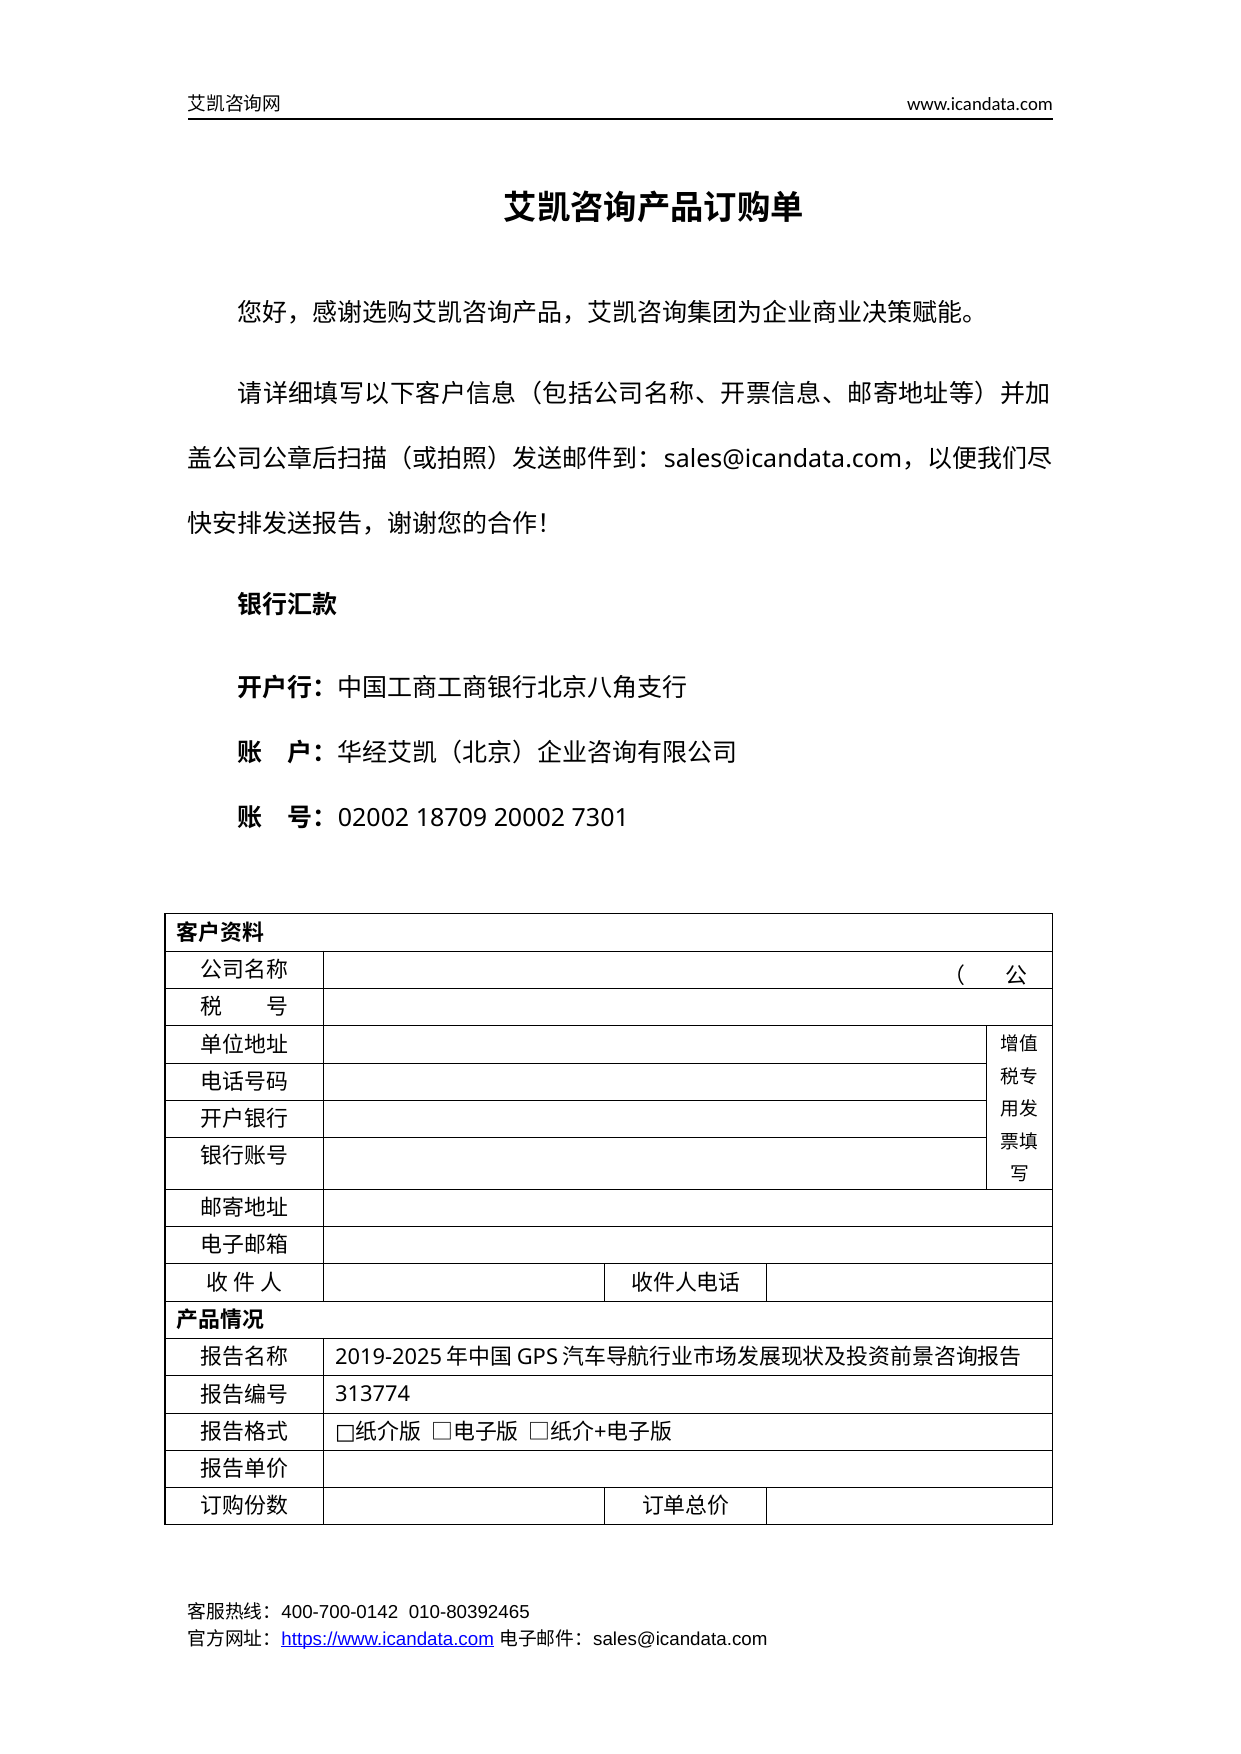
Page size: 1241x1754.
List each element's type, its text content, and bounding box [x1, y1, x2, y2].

table_cell 收件人电话 [605, 1264, 766, 1301]
table_cell [324, 1227, 1052, 1263]
text 请详细填写以下客户信息（包括公司名称、开票信息、邮寄地址等）并加盖公司公章后扫描（或拍照）发送邮件到：sales@icandata.com，以便我们尽快安排发送报告，谢谢您的合作！ [187, 359, 1053, 554]
table_cell 电话号码 [166, 1064, 323, 1100]
table_cell 收 件 人 [166, 1264, 323, 1301]
table_cell [767, 1488, 1052, 1524]
text 艾凯咨询产品订购单 [187, 172, 1053, 237]
text 银行汇款 [187, 570, 1053, 635]
table_cell 单位地址 [166, 1026, 323, 1062]
table_cell 电子邮箱 [166, 1227, 323, 1263]
table_cell [324, 1064, 986, 1100]
table_cell [324, 1101, 986, 1137]
table_cell [767, 1264, 1052, 1301]
text 账 号：02002 18709 20002 7301 [187, 783, 1053, 848]
text 您好，感谢选购艾凯咨询产品，艾凯咨询集团为企业商业决策赋能。 [187, 278, 1053, 343]
table_cell [324, 1451, 1052, 1487]
table_cell 公司名称 [166, 952, 323, 988]
table_cell 报告单价 [166, 1451, 323, 1487]
table_cell 报告名称 [166, 1339, 323, 1375]
table_cell 银行账号 [166, 1138, 323, 1189]
table_cell 开户银行 [166, 1101, 323, 1137]
table_cell [324, 1190, 1052, 1226]
table_cell 税 号 [166, 989, 323, 1025]
table_cell [324, 952, 1052, 988]
table_cell 邮寄地址 [166, 1190, 323, 1226]
table_cell 订单总价 [605, 1488, 766, 1524]
table_cell [324, 1488, 604, 1524]
table_cell 订购份数 [166, 1488, 323, 1524]
text 账 户：华经艾凯（北京）企业咨询有限公司 [187, 718, 1053, 783]
table_cell 313774 [324, 1376, 1052, 1412]
table_cell 增值税专用发票填写 [987, 1026, 1052, 1189]
table_cell [324, 1026, 986, 1062]
table_cell 产品情况 [166, 1302, 1052, 1338]
table_cell □纸介版 □电子版 □纸介+电子版 [324, 1414, 1052, 1450]
table_cell 报告格式 [166, 1414, 323, 1450]
text 开户行：中国工商工商银行北京八角支行 [187, 653, 1053, 718]
table_header 客户资料 [166, 914, 1052, 951]
table_cell [324, 989, 1052, 1025]
table_cell 报告编号 [166, 1376, 323, 1412]
table_cell 2019-2025年中国GPS汽车导航行业市场发展现状及投资前景咨询报告 [324, 1339, 1052, 1375]
table_cell [324, 1138, 986, 1189]
table_cell [324, 1264, 604, 1301]
